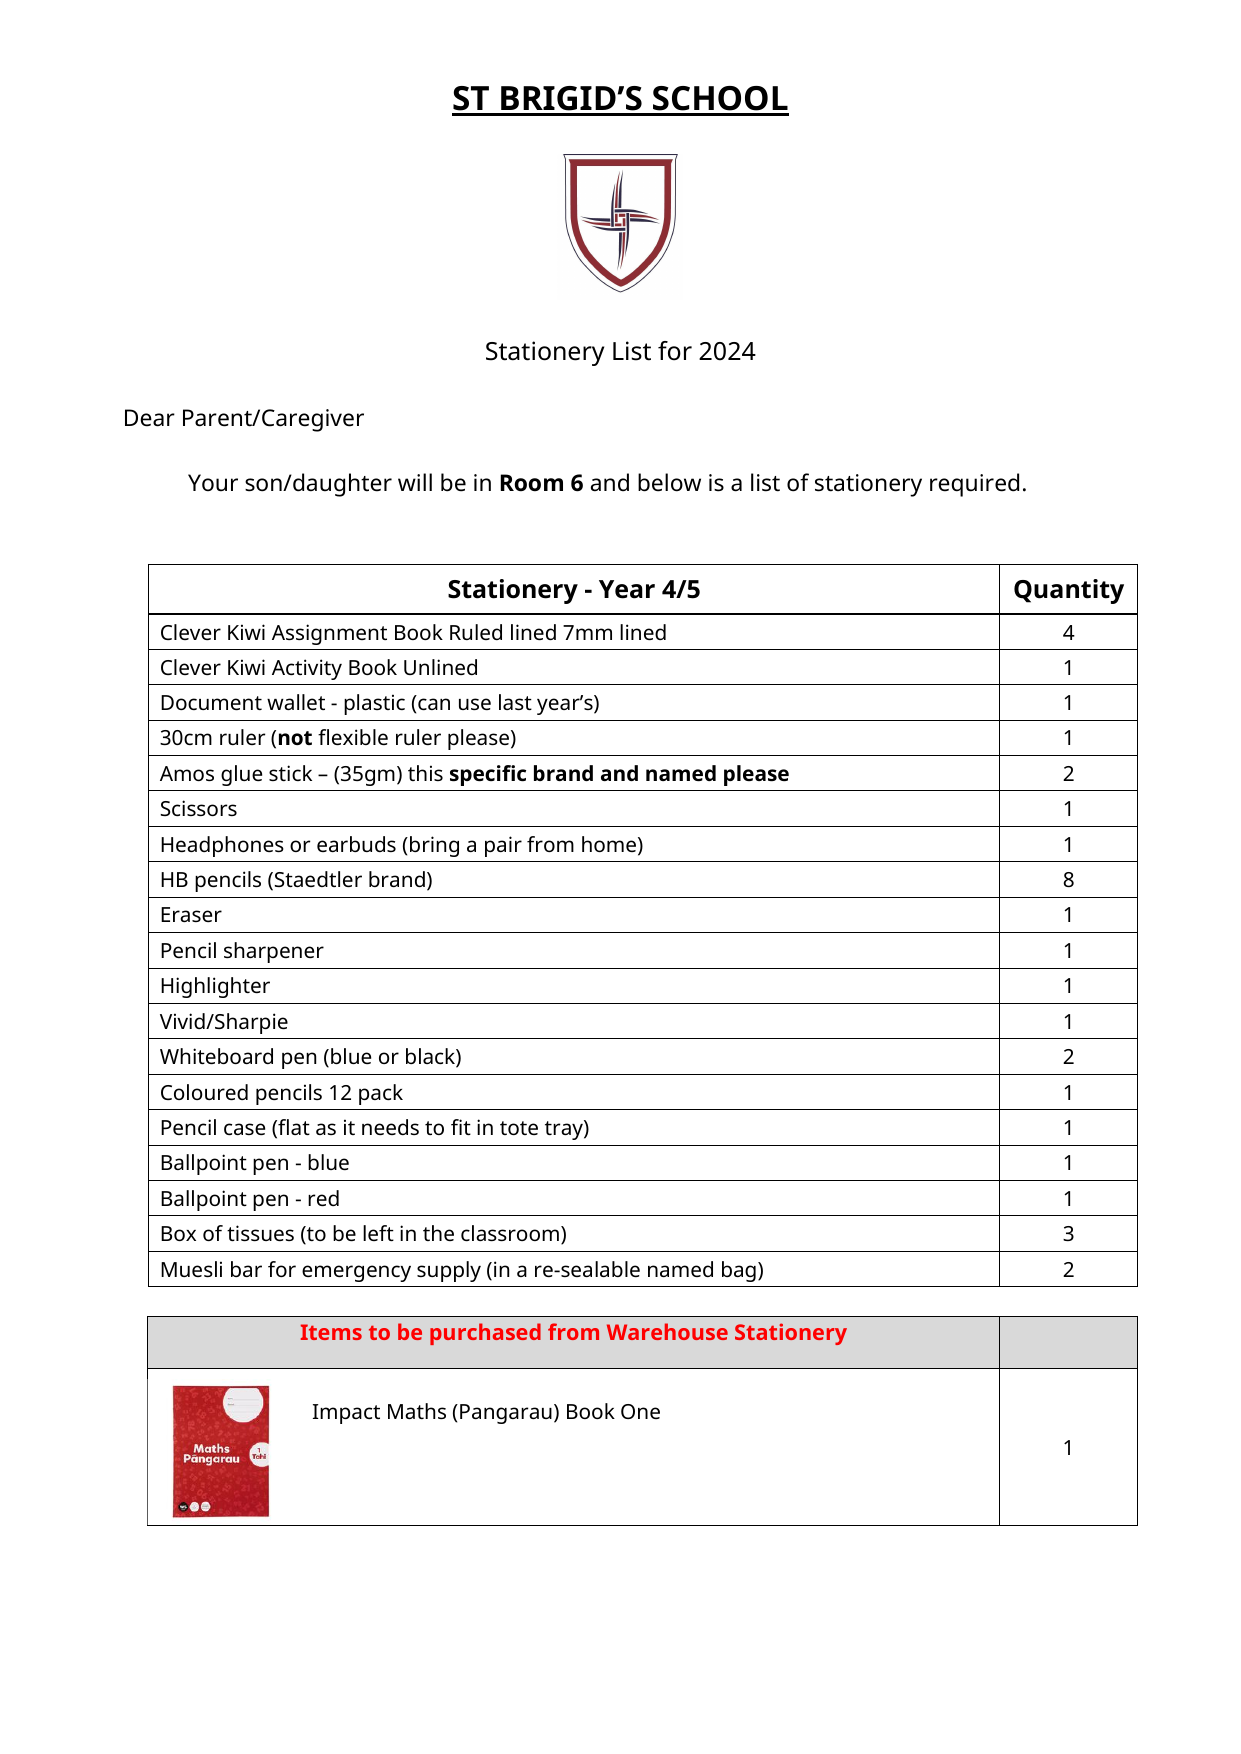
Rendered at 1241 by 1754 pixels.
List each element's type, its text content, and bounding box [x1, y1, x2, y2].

table_header [1000, 1317, 1137, 1368]
table_cell 1 [1000, 1146, 1137, 1180]
table_cell Vivid/Sharpie [149, 1004, 999, 1038]
table_cell Amos glue stick – (35gm) this specific brand and named please [149, 756, 999, 790]
table_cell 8 [1000, 862, 1137, 897]
table_cell Clever Kiwi Activity Book Unlined [149, 650, 999, 684]
table_cell Highlighter [149, 969, 999, 1003]
table_cell Whiteboard pen (blue or black) [149, 1039, 999, 1074]
table_cell 1 [1000, 685, 1137, 719]
table_cell 4 [1000, 615, 1137, 649]
table_cell 1 [1000, 1369, 1137, 1525]
text Dear Parent/Caregiver [123, 402, 1092, 433]
table_cell Ballpoint pen - red [149, 1181, 999, 1215]
table_cell 1 [1000, 721, 1137, 755]
table_cell 2 [1000, 1252, 1137, 1286]
table_cell 1 [1000, 650, 1137, 684]
table_cell Impact Maths (Pangarau) Book One [148, 1369, 999, 1525]
table_cell Document wallet - plastic (can use last year’s) [149, 685, 999, 719]
table_cell 1 [1000, 1110, 1137, 1144]
table_cell 1 [1000, 1004, 1137, 1038]
table_cell Eraser [149, 898, 999, 932]
table_cell Muesli bar for emergency supply (in a re-sealable named bag) [149, 1252, 999, 1286]
table_cell Ballpoint pen - blue [149, 1146, 999, 1180]
table_cell 1 [1000, 898, 1137, 932]
table_cell Clever Kiwi Assignment Book Ruled lined 7mm lined [149, 615, 999, 649]
table_cell 30cm ruler (not flexible ruler please) [149, 721, 999, 755]
text Your son/daughter will be in Room 6 and below is a list of stationery required. [123, 467, 1092, 498]
table_cell 1 [1000, 933, 1137, 967]
table_cell Pencil case (flat as it needs to fit in tote tray) [149, 1110, 999, 1144]
table_cell 2 [1000, 1039, 1137, 1074]
table_cell 1 [1000, 969, 1137, 1003]
table_header Stationery - Year 4/5 [149, 565, 999, 613]
table_cell 3 [1000, 1216, 1137, 1251]
table_cell Box of tissues (to be left in the classroom) [149, 1216, 999, 1251]
text ST BRIGID’S SCHOOL [148, 75, 1092, 120]
table_cell Headphones or earbuds (bring a pair from home) [149, 827, 999, 861]
table_cell 1 [1000, 1181, 1137, 1215]
table_cell 2 [1000, 756, 1137, 790]
text Stationery List for 2024 [148, 334, 1092, 368]
table_cell 1 [1000, 791, 1137, 826]
table_cell 1 [1000, 827, 1137, 861]
table_header Quantity [1000, 565, 1137, 613]
table_header Items to be purchased from Warehouse Stationery [148, 1317, 999, 1368]
table_cell 1 [1000, 1075, 1137, 1109]
picture [147, 1379, 293, 1525]
table_cell Scissors [149, 791, 999, 826]
table_cell HB pencils (Staedtler brand) [149, 862, 999, 897]
table_cell Pencil sharpener [149, 933, 999, 967]
picture [557, 154, 684, 300]
table_cell Coloured pencils 12 pack [149, 1075, 999, 1109]
